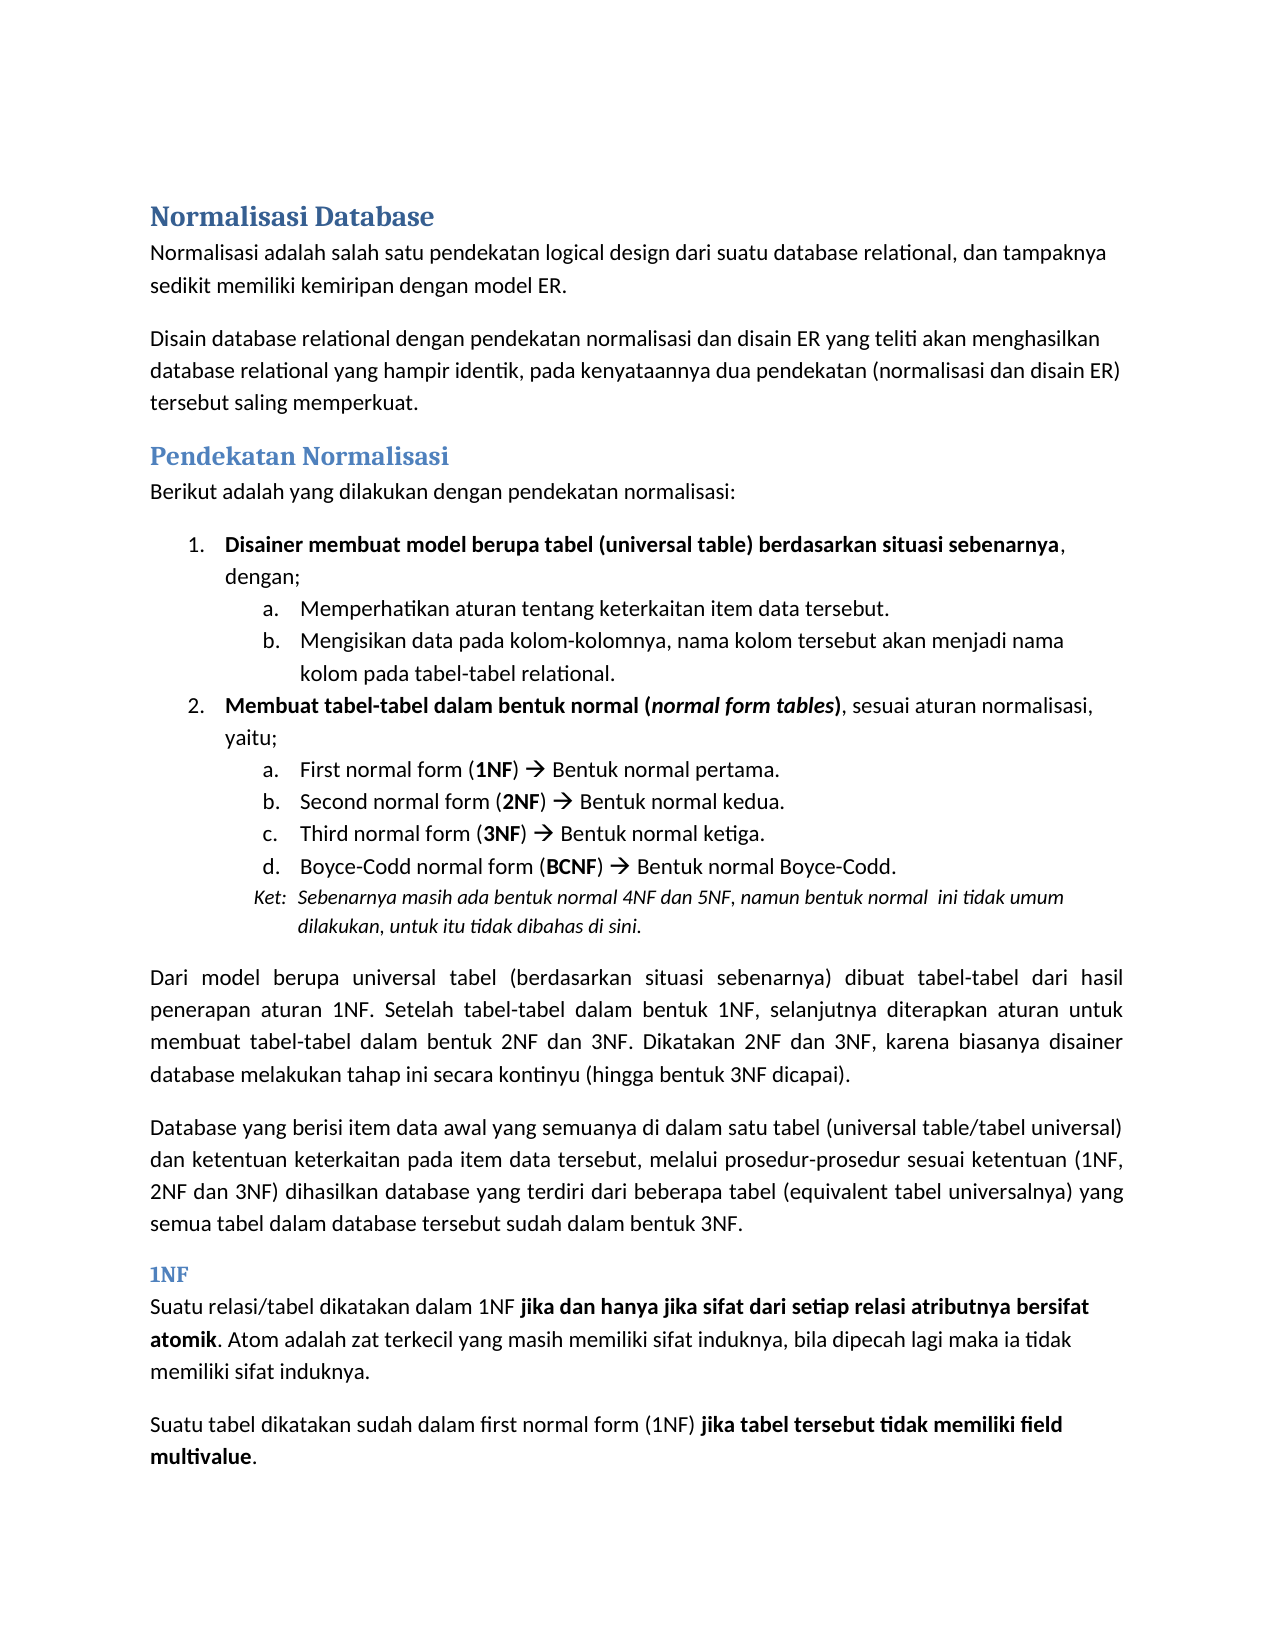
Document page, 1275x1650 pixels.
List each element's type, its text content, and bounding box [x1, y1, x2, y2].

subtitle Pendekatan Normalisasi [150, 441, 1125, 472]
list Second normal form (2NF) Bentuk normal kedua. [262, 787, 1125, 815]
list Third normal form (3NF) Bentuk normal ketiga. [262, 819, 1125, 848]
subtitle 1NF [150, 1262, 1125, 1289]
text Suatu relasi/tabel dikatakan dalam 1NF jika dan hanya jika sifat dari setiap relasi atributnya bersifat atomik. Atom adalah zat terkecil yang masih memiliki sifat induknya, bila dipecah lagi maka ia tidak memiliki sifat induknya. [150, 1292, 1125, 1385]
text Suatu tabel dikatakan sudah dalam first normal form (1NF) jika tabel tersebut tidak memiliki field multivalue. [150, 1410, 1125, 1470]
text Berikut adalah yang dilakukan dengan pendekatan normalisasi: [150, 477, 1125, 505]
list Mengisikan data pada kolom-kolomnya, nama kolom tersebut akan menjadi nama kolom pada tabel-tabel relational. [262, 626, 1125, 687]
list Disainer membuat model berupa tabel (universal table) berdasarkan situasi sebenarnya, dengan; [187, 530, 1125, 590]
list Membuat tabel-tabel dalam bentuk normal (normal form tables), sesuai aturan normalisasi, yaitu; [187, 691, 1125, 751]
list Ket: Sebenarnya masih ada bentuk normal 4NF dan 5NF, namun bentuk normal ini tidak umum dilakukan, untuk itu tidak dibahas di sini. [253, 884, 1125, 938]
text Disain database relational dengan pendekatan normalisasi dan disain ER yang teliti akan menghasilkan database relational yang hampir identik, pada kenyataannya dua pendekatan (normalisasi dan disain ER) tersebut saling memperkuat. [150, 324, 1125, 416]
text Database yang berisi item data awal yang semuanya di dalam satu tabel (universal table/tabel universal) dan ketentuan keterkaitan pada item data tersebut, melalui prosedur-prosedur sesuai ketentuan (1NF, 2NF dan 3NF) dihasilkan database yang terdiri dari beberapa tabel (equivalent tabel universalnya) yang semua tabel dalam database tersebut sudah dalam bentuk 3NF. [150, 1113, 1125, 1237]
text Normalisasi adalah salah satu pendekatan logical design dari suatu database relational, dan tampaknya sedikit memiliki kemiripan dengan model ER. [150, 238, 1125, 299]
list Boyce-Codd normal form (BCNF) Bentuk normal Boyce-Codd. [262, 852, 1125, 880]
text Dari model berupa universal tabel (berdasarkan situasi sebenarnya) dibuat tabel-tabel dari hasil penerapan aturan 1NF. Setelah tabel-tabel dalam bentuk 1NF, selanjutnya diterapkan aturan untuk membuat tabel-tabel dalam bentuk 2NF dan 3NF. Dikatakan 2NF dan 3NF, karena biasanya disainer database melakukan tahap ini secara kontinyu (hingga bentuk 3NF dicapai). [150, 963, 1125, 1088]
subtitle Normalisasi Database [150, 200, 1125, 233]
list First normal form (1NF) Bentuk normal pertama. [262, 755, 1125, 783]
list Memperhatikan aturan tentang keterkaitan item data tersebut. [262, 594, 1125, 622]
